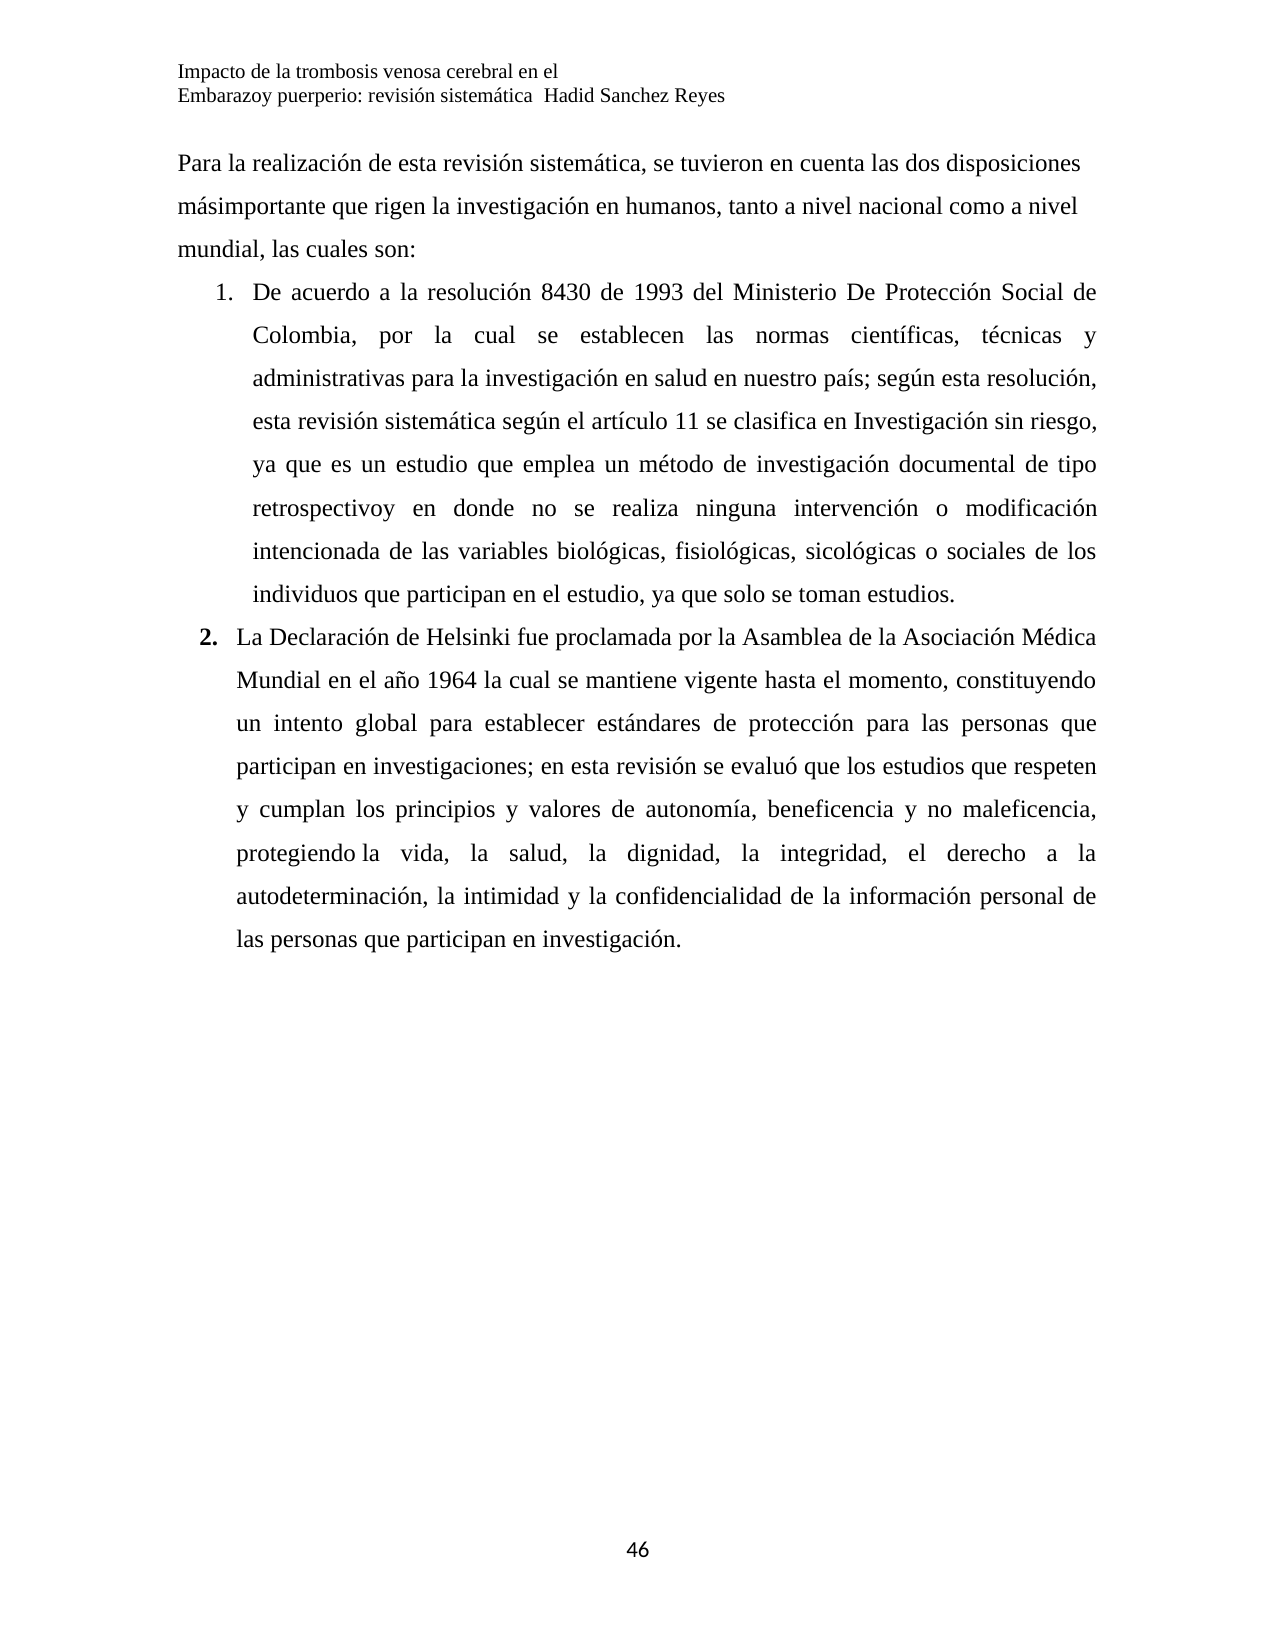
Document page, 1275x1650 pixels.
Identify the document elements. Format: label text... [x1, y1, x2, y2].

list La Declaración de Helsinki fue proclamada por la Asamblea de la Asociación Médica Mundial en el año 1964 la cual se mantiene vigente hasta el momento, constituyendo un intento global para establecer estándares de protección para las personas que participan en investigaciones; en esta revisión se evaluó que los estudios que respeten y cumplan los principios y valores de autonomía, beneficencia y no maleficencia, protegiendo la vida, la salud, la dignidad, la integridad, el derecho a la autodeterminación, la intimidad y la confidencialidad de la información personal de las personas que participan en investigación. [199, 622, 1098, 953]
text Para la realización de esta revisión sistemática, se tuvieron en cuenta las dos disposiciones másimportante que rigen la investigación en humanos, tanto a nivel nacional como a nivel mundial, las cuales son: [177, 148, 1098, 263]
list De acuerdo a la resolución 8430 de 1993 del Ministerio De Protección Social de Colombia, por la cual se establecen las normas científicas, técnicas y administrativas para la investigación en salud en nuestro país; según esta resolución, esta revisión sistemática según el artículo 11 se clasifica en Investigación sin riesgo, ya que es un estudio que emplea un método de investigación documental de tipo retrospectivoy en donde no se realiza ninguna intervención o modificación intencionada de las variables biológicas, fisiológicas, sicológicas o sociales de los individuos que participan en el estudio, ya que solo se toman estudios. [215, 277, 1098, 608]
